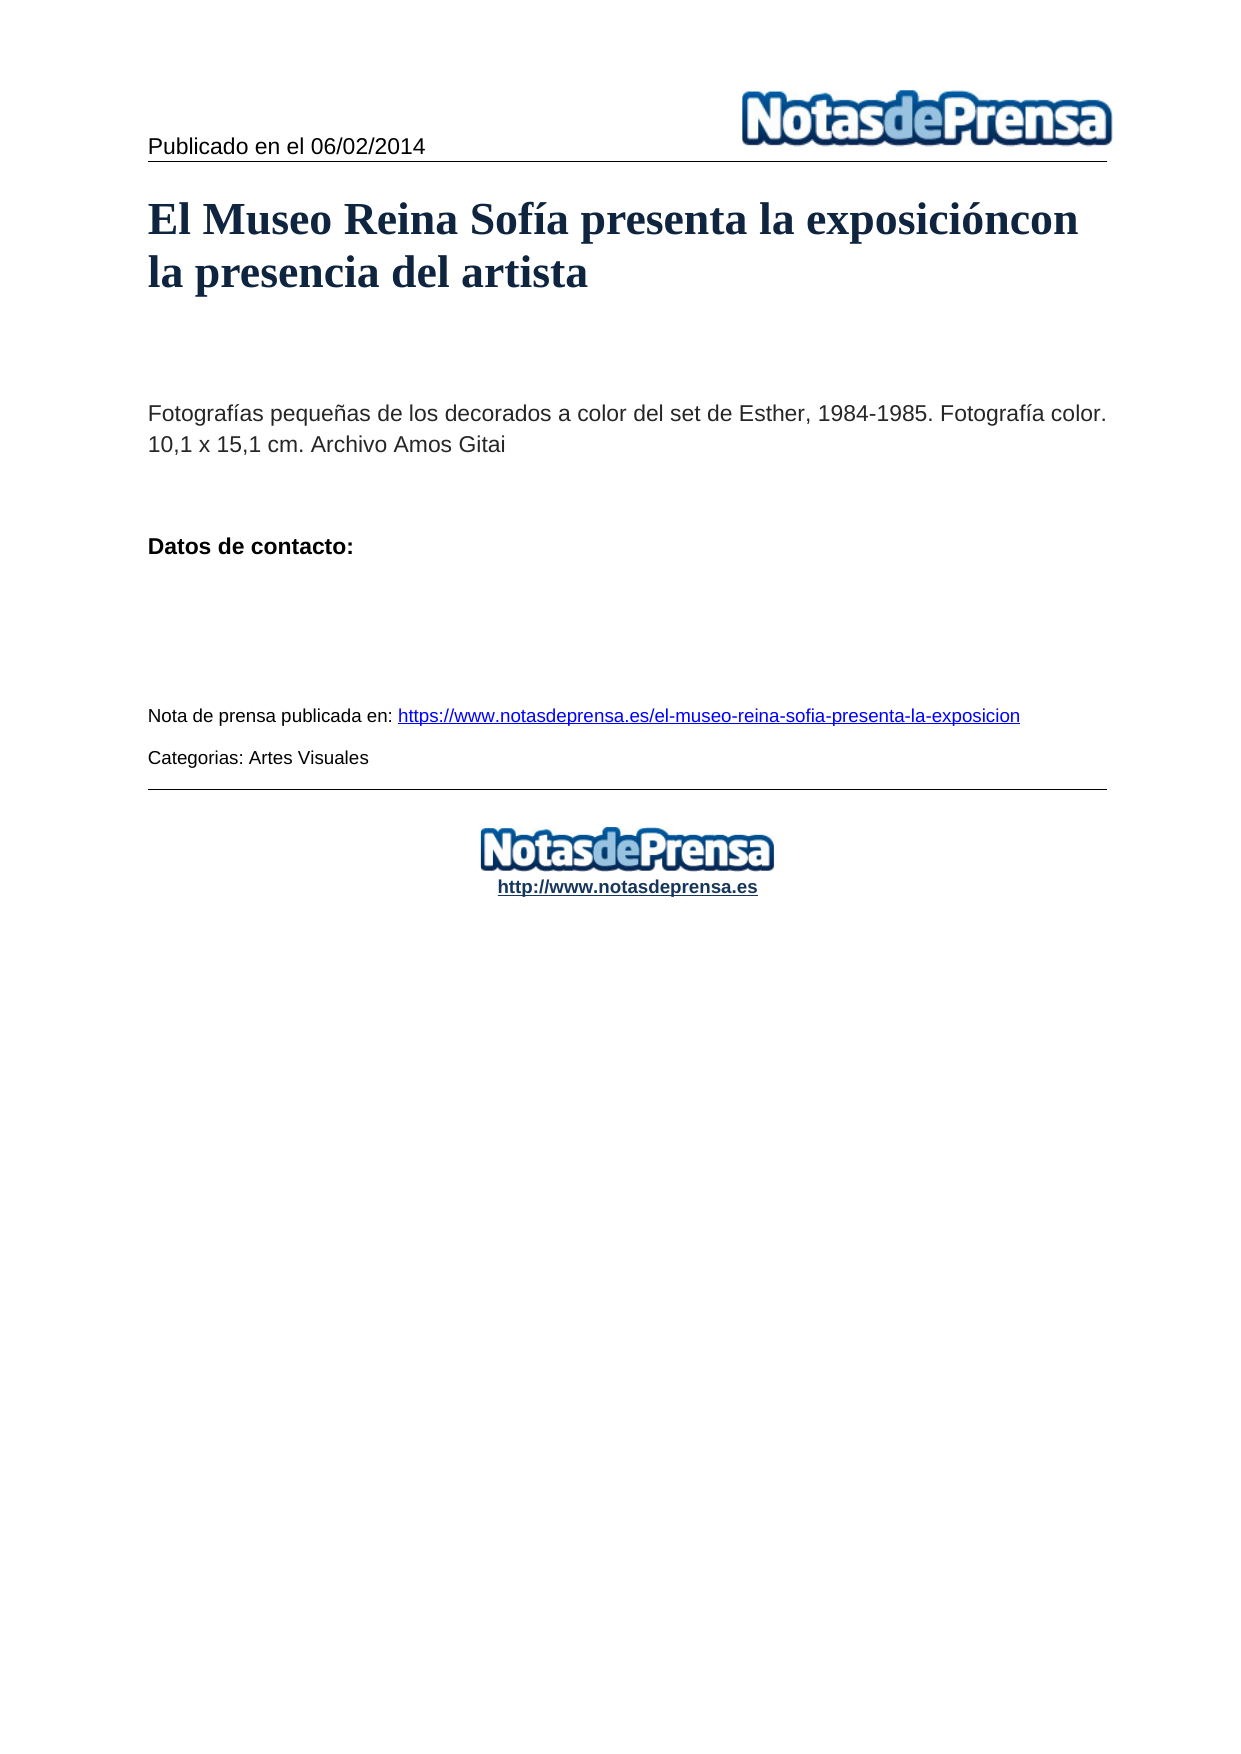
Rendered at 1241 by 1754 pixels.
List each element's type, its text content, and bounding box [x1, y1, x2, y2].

text Nota de prensa publicada en: https://www.notasdeprensa.es/el-museo-reina-sofia-presenta-la-exposicion [148, 704, 1107, 726]
text Publicado en el 06/02/2014 [148, 133, 1107, 161]
text http://www.notasdeprensa.es [148, 876, 1107, 898]
text Categorias: Artes Visuales [148, 747, 1107, 768]
subtitle El Museo Reina Sofía presenta la exposición [148, 192, 1107, 297]
text Fotografías pequeñas de los decorados a color del set de Esther, 1984-1985. Fotografía color. 10,1 x 15,1 cm. Archivo Amos Gitai [148, 400, 1107, 457]
picture [480, 826, 775, 873]
picture [742, 90, 1113, 148]
text Datos de contacto: [148, 533, 1107, 559]
